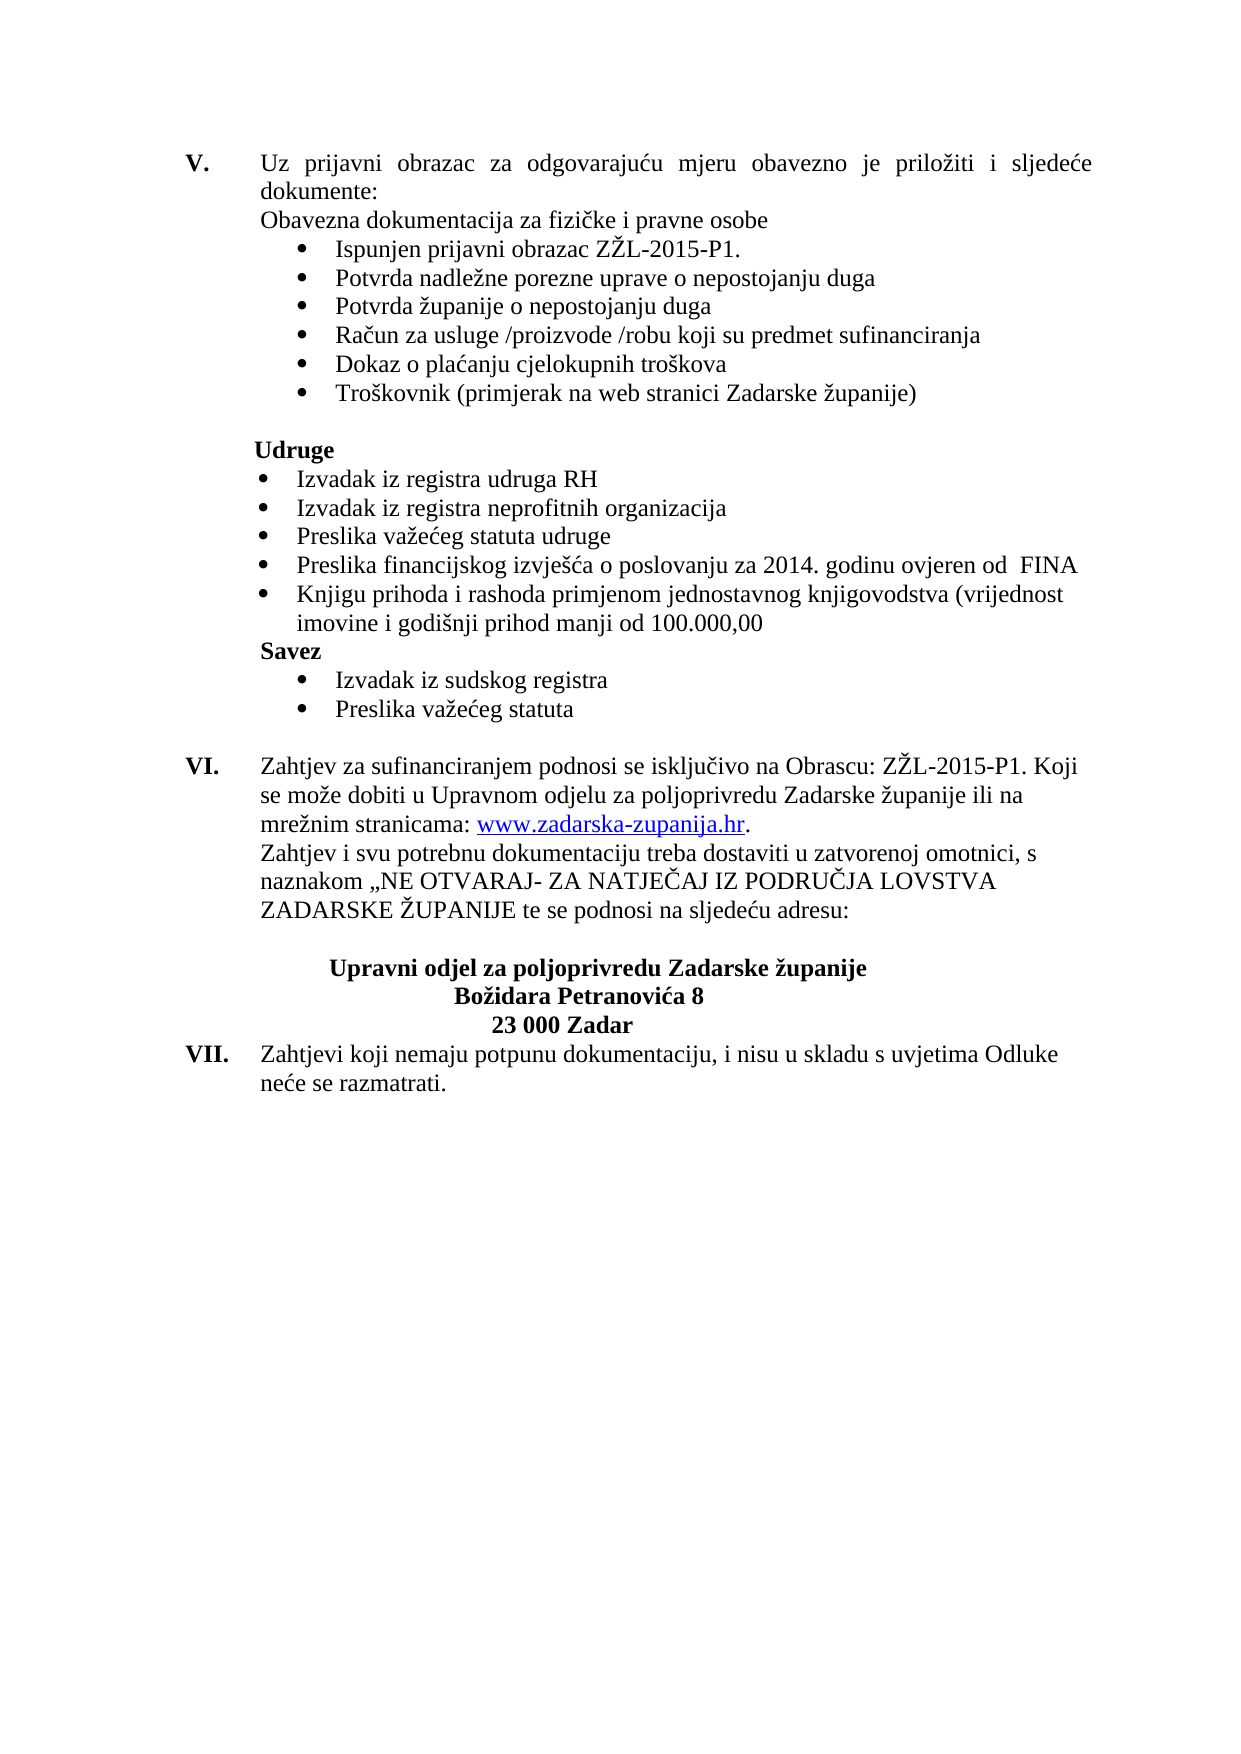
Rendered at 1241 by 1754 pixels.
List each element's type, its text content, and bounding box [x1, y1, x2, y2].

list Božidara Petranovića 8 [260, 981, 1093, 1010]
list 23 000 Zadar [260, 1010, 1093, 1039]
list Upravni odjel za poljoprivredu Zadarske županije [260, 953, 1093, 981]
list Izvadak iz registra neprofitnih organizacija [259, 493, 1093, 521]
list Knjigu prihoda i rashoda primjenom jednostavnog knjigovodstva (vrijednost imovine i godišnji prihod manji od 100.000,00 [259, 579, 1093, 636]
list Račun za usluge /proizvode /robu koji su predmet sufinanciranja [298, 320, 1093, 349]
list Troškovnik (primjerak na web stranici Zadarske županije) [298, 378, 1093, 406]
list Zahtjevi koji nemaju potpunu dokumentaciju, i nisu u skladu s uvjetima Odluke neće se razmatrati. [185, 1039, 1093, 1096]
list Zahtjev i svu potrebnu dokumentaciju treba dostaviti u zatvorenoj omotnici, s naznakom „NE OTVARAJ- ZA NATJEČAJ IZ PODRUČJA LOVSTVA ZADARSKE ŽUPANIJE te se podnosi na sljedeću adresu: [260, 838, 1093, 924]
list Potvrda županije o nepostojanju duga [298, 291, 1093, 320]
list Dokaz o plaćanju cjelokupnih troškova [298, 349, 1093, 378]
list Obavezna dokumentacija za fizičke i pravne osobe [260, 205, 1093, 234]
text Udruge [148, 435, 1093, 464]
list Ispunjen prijavni obrazac ZŽL-2015-P1. [298, 234, 1093, 263]
text Savez [148, 636, 1093, 665]
list Uz prijavni obrazac za odgovarajuću mjeru obavezno je priložiti i sljedeće dokumente: [185, 148, 1093, 205]
list Zahtjev za sufinanciranjem podnosi se isključivo na Obrascu: ZŽL-2015-P1. Koji se može dobiti u Upravnom odjelu za poljoprivredu Zadarske županije ili na mrežnim stranicama: www.zadarska-zupanija.hr. [185, 751, 1093, 838]
list Izvadak iz registra udruga RH [259, 464, 1093, 493]
list Preslika financijskog izvješća o poslovanju za 2014. godinu ovjeren od FINA [259, 550, 1093, 579]
list Preslika važećeg statuta [298, 694, 1093, 723]
list Izvadak iz sudskog registra [298, 665, 1093, 694]
list Potvrda nadležne porezne uprave o nepostojanju duga [298, 263, 1093, 291]
list Preslika važećeg statuta udruge [259, 521, 1093, 550]
